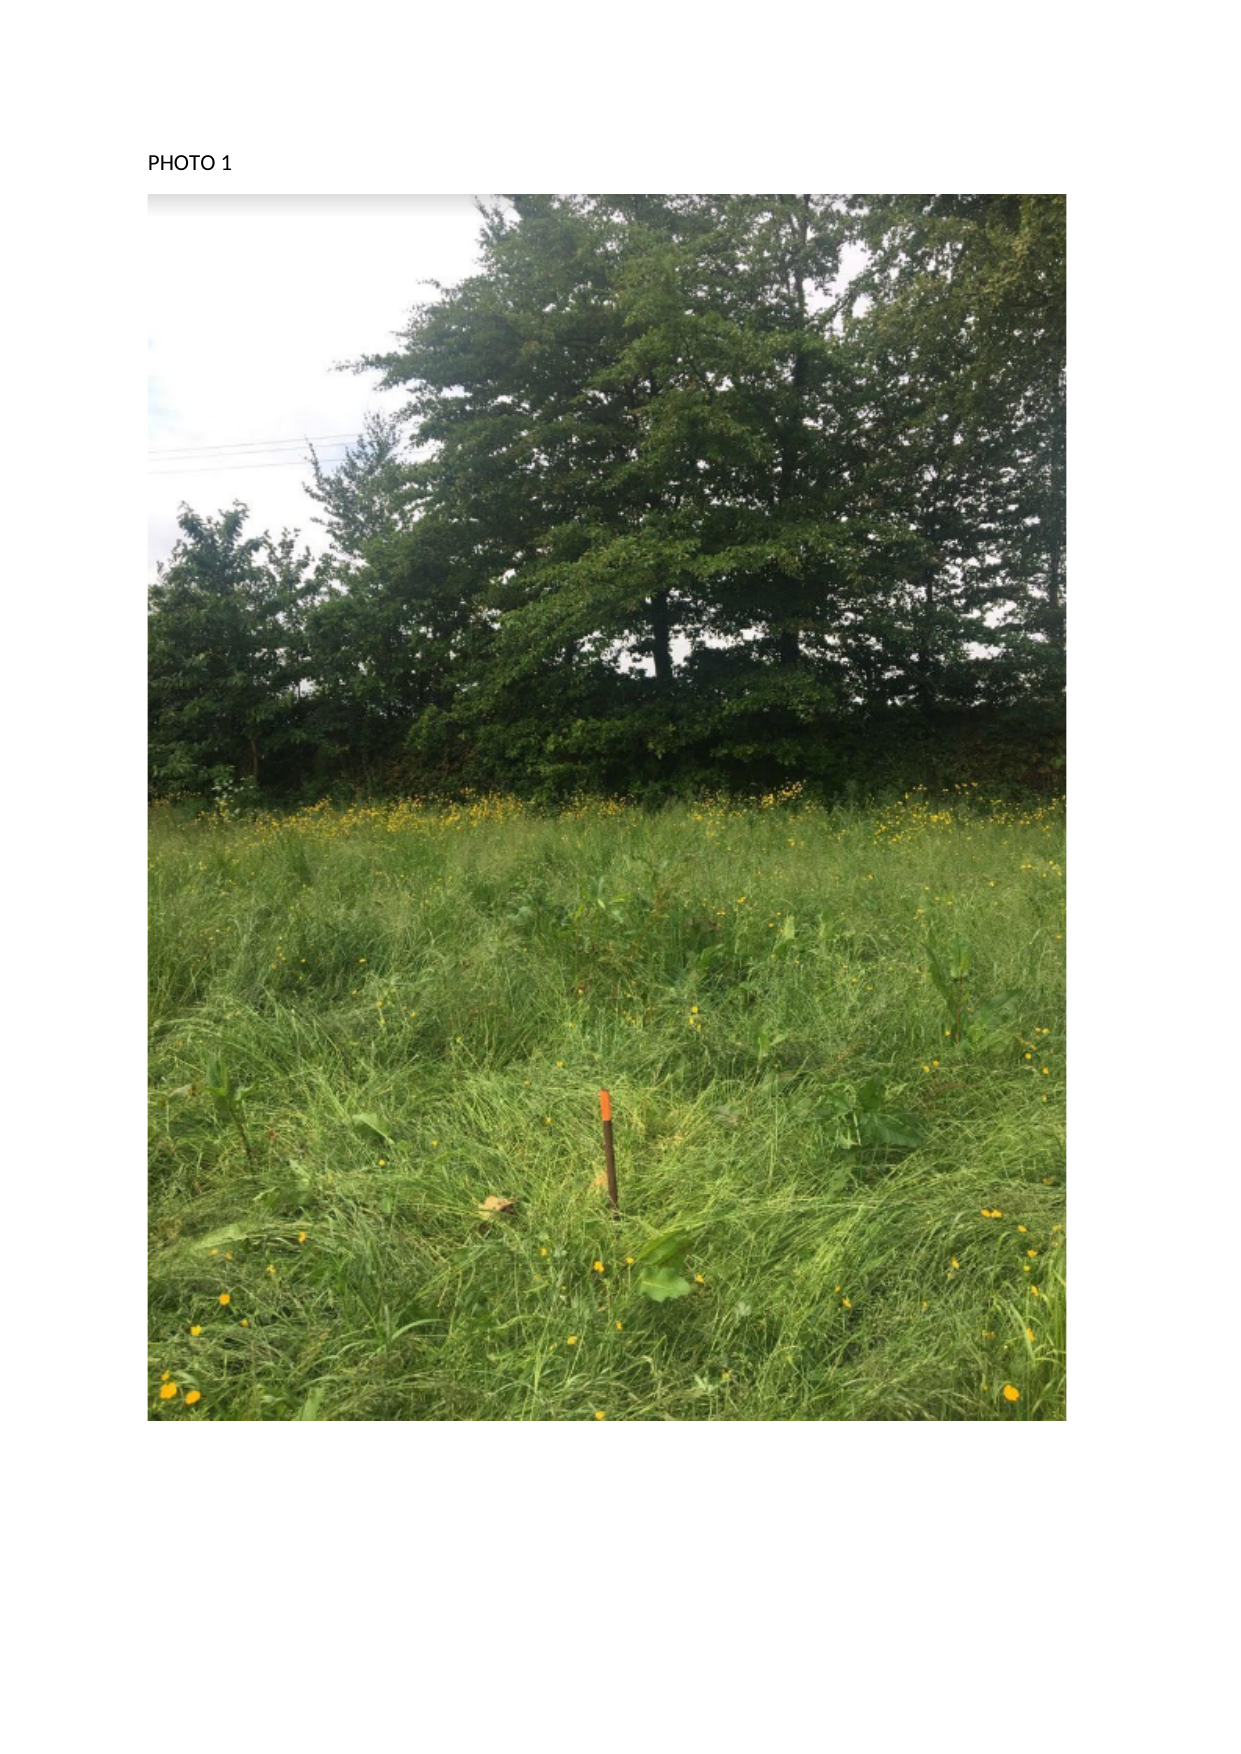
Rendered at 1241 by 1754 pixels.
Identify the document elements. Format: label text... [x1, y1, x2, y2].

text PHOTO 1 [148, 148, 1093, 176]
picture [147, 194, 1067, 1421]
